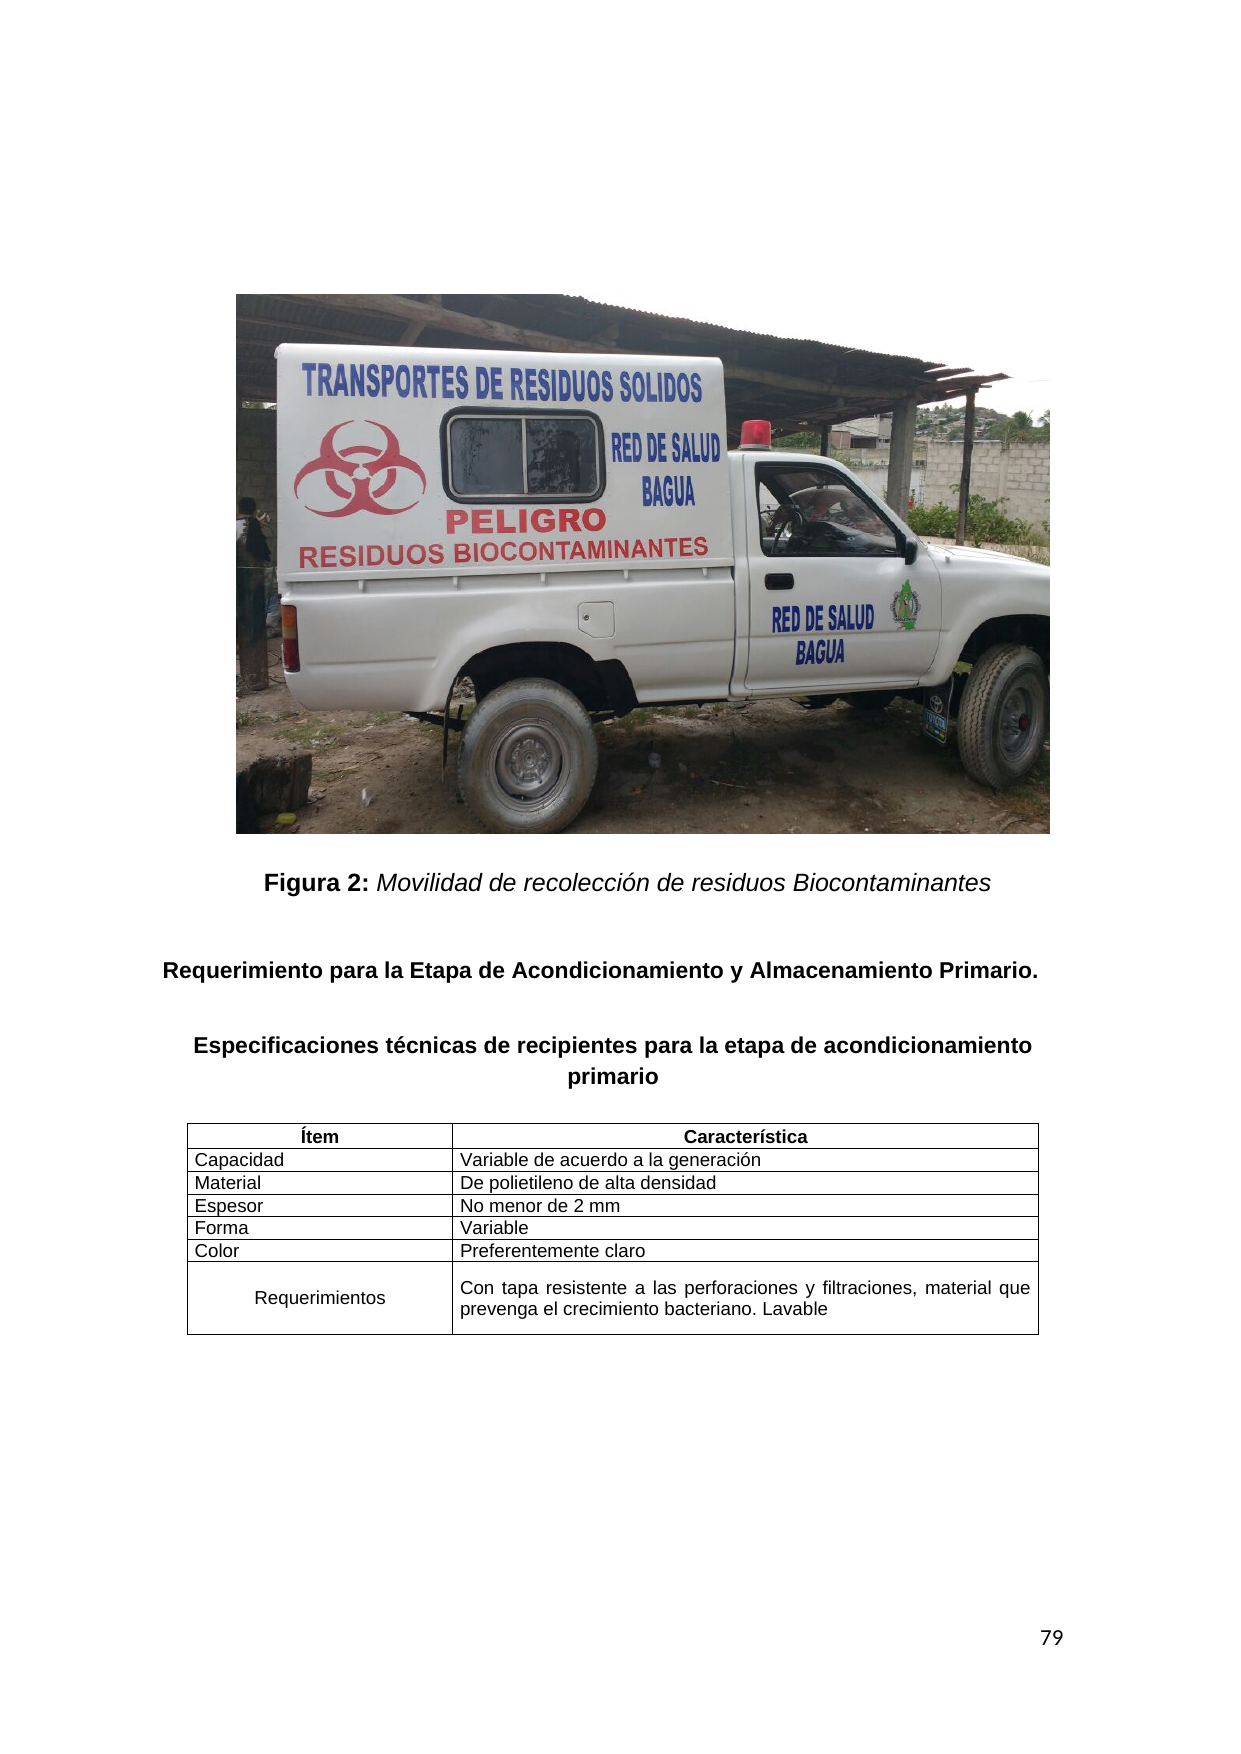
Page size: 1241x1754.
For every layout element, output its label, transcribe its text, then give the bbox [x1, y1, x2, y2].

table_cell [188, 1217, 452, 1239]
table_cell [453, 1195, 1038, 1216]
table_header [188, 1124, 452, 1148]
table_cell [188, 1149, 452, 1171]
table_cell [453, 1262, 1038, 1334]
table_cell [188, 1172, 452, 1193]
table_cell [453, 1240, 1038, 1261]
picture [236, 294, 1050, 834]
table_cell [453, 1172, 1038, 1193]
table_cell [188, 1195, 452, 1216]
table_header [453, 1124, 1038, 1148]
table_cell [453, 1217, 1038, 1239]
text Especificaciones técnicas de recipientes para la etapa de acondicionamiento primario [162, 1032, 1063, 1089]
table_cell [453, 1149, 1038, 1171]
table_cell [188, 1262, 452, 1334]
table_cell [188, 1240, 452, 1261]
text Requerimiento para la Etapa de Acondicionamiento y Almacenamiento Primario. [162, 957, 1063, 983]
